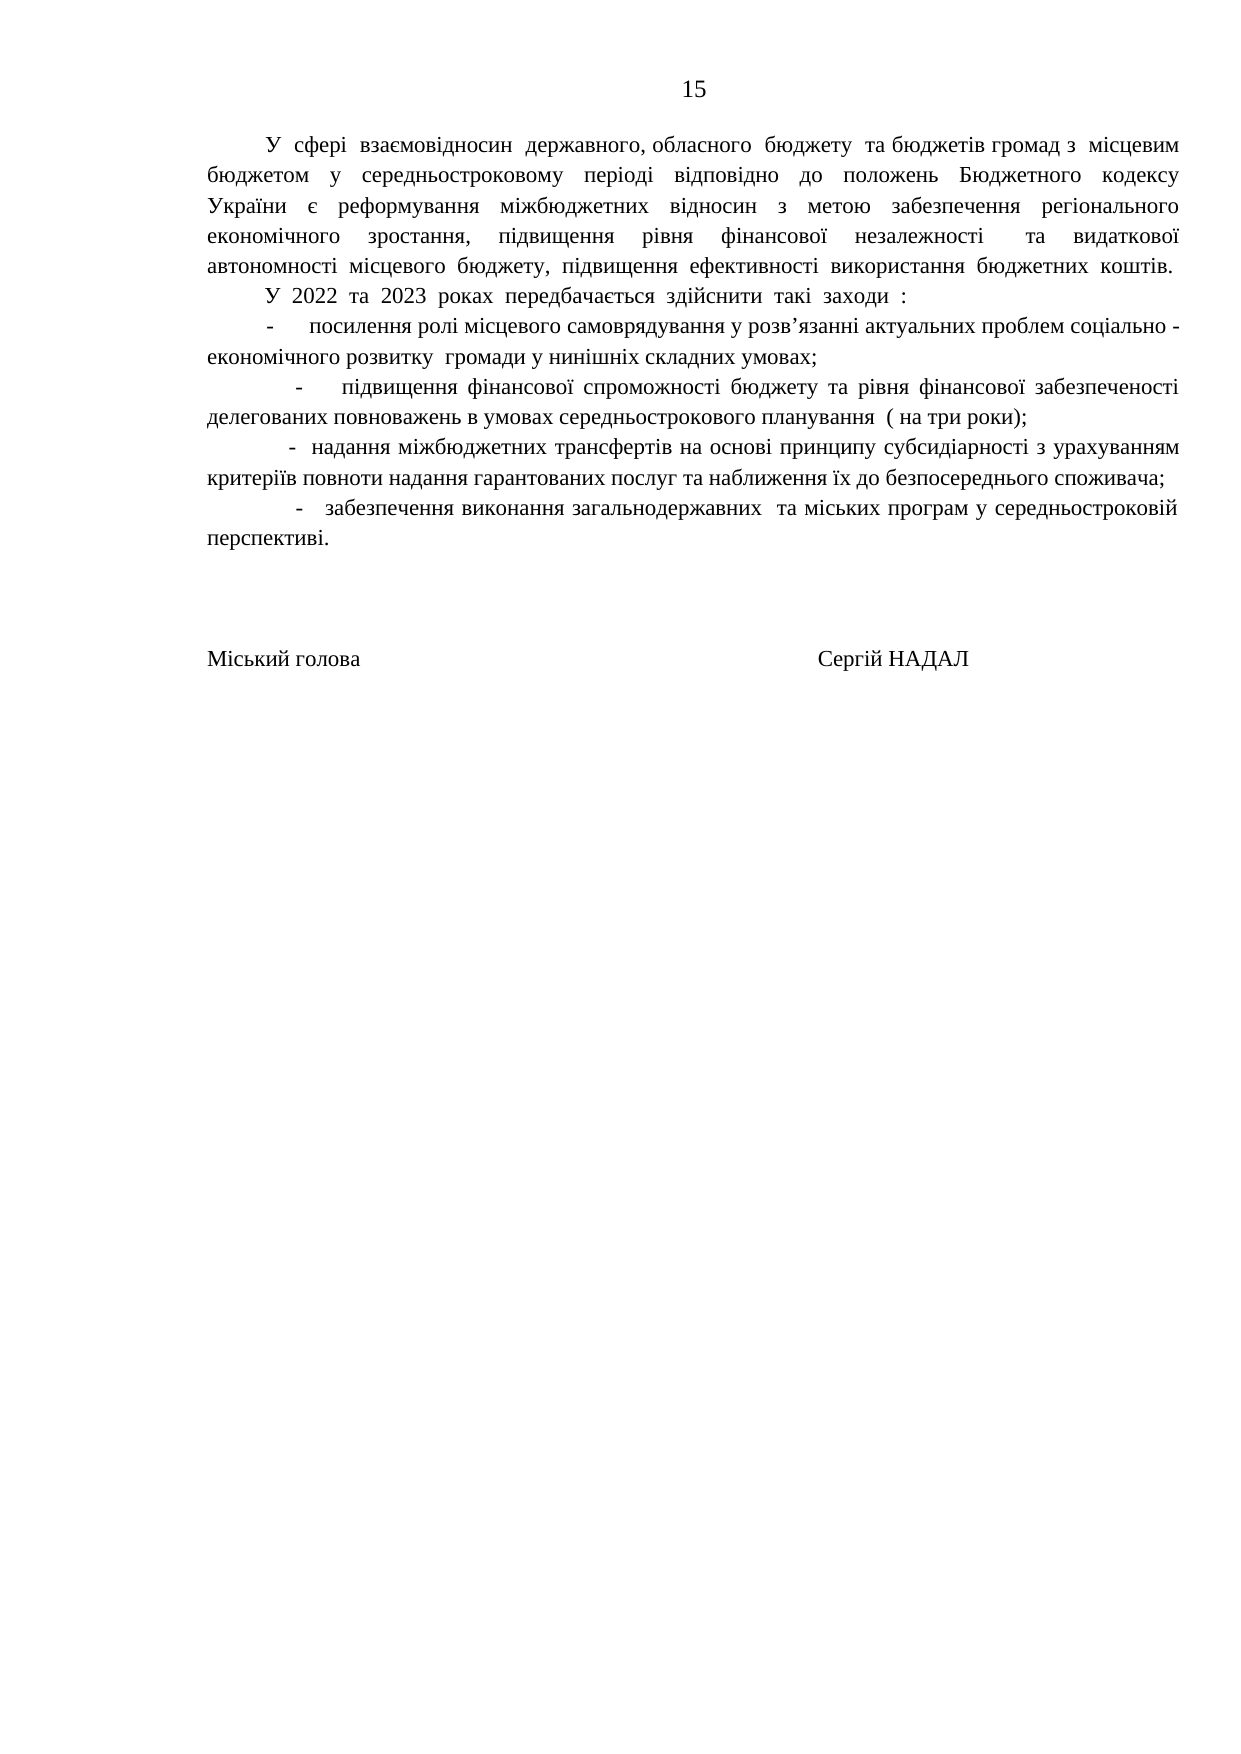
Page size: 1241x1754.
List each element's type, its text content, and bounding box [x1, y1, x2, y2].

text У 2022 та 2023 роках передбачається здійснити такі заходи : [207, 282, 1181, 309]
text - надання міжбюджетних трансфертів на основі принципу субсидіарності з урахуванням критеріїв повноти надання гарантованих послуг та наближення їх до безпосереднього споживача; [207, 433, 1181, 490]
text - забезпечення виконання загальнодержавних та міських програм у середньостроковій перспективі. [207, 494, 1181, 550]
text - посилення ролі місцевого самоврядування у розв’язанні актуальних проблем соціально - економічного розвитку громади у нинішніх складних умовах; [207, 312, 1181, 369]
text У сфері взаємовідносин державного, обласного бюджету та бюджетів громад з місцевим бюджетом у середньостроковому періоді відповідно до положень Бюджетного кодексу України є реформування міжбюджетних відносин з метою забезпечення регіонального економічного зростання, підвищення рівня фінансової незалежності та видаткової автономності місцевого бюджету, підвищення ефективності використання бюджетних коштів. [207, 131, 1181, 278]
text Міський голова Сергій НАДАЛ [207, 645, 1181, 671]
text - підвищення фінансової спроможності бюджету та рівня фінансової забезпеченості делегованих повноважень в умовах середньострокового планування ( на три роки); [207, 373, 1181, 429]
